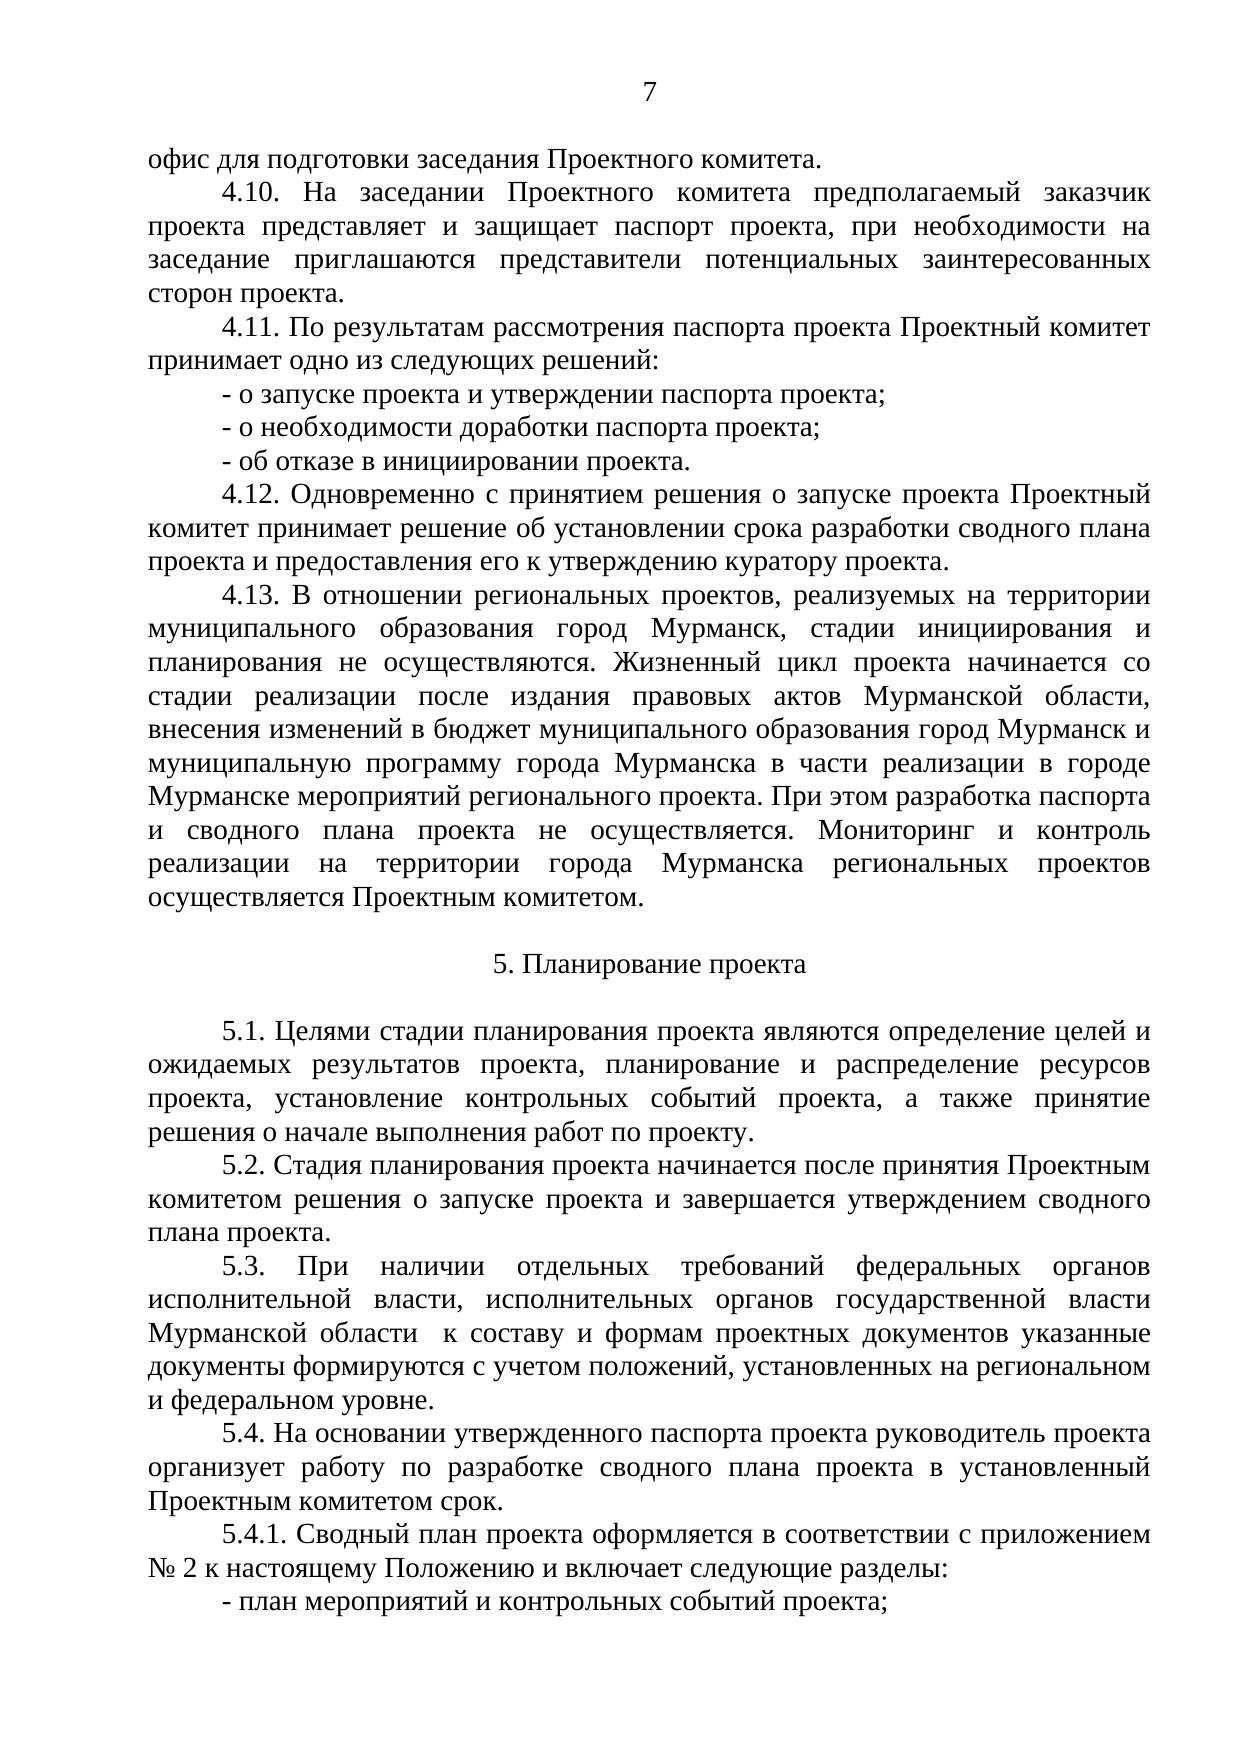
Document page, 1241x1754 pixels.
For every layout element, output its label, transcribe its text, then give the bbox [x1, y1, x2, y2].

text - об отказе в инициировании проекта. [148, 443, 1152, 476]
text 4.11. По результатам рассмотрения паспорта проекта Проектный комитет принимает одно из следующих решений: [148, 309, 1152, 376]
text - о запуске проекта и утверждении паспорта проекта; [148, 376, 1152, 409]
text 4.12. Одновременно с принятием решения о запуске проекта Проектный комитет принимает решение об установлении срока разработки сводного плана проекта и предоставления его к утверждению куратору проекта. [148, 476, 1152, 577]
text 5.4.1. Сводный план проекта оформляется в соответствии с приложением № 2 к настоящему Положению и включает следующие разделы: [148, 1516, 1152, 1583]
text 5.3. При наличии отдельных требований федеральных органов исполнительной власти, исполнительных органов государственной власти Мурманской области к составу и формам проектных документов указанные документы формируются с учетом положений, установленных на региональном и федеральном уровне. [148, 1248, 1152, 1416]
text 4.13. В отношении региональных проектов, реализуемых на территории муниципального образования город Мурманск, стадии инициирования и планирования не осуществляются. Жизненный цикл проекта начинается со стадии реализации после издания правовых актов Мурманской области, внесения изменений в бюджет муниципального образования город Мурманск и муниципальную программу города Мурманска в части реализации в городе Мурманске мероприятий регионального проекта. При этом разработка паспорта и сводного плана проекта не осуществляется. Мониторинг и контроль реализации на территории города Мурманска региональных проектов осуществляется Проектным комитетом. [148, 577, 1152, 912]
text 5. Планирование проекта [148, 946, 1152, 979]
text 5.2. Стадия планирования проекта начинается после принятия Проектным комитетом решения о запуске проекта и завершается утверждением сводного плана проекта. [148, 1147, 1152, 1248]
text - план мероприятий и контрольных событий проекта; [148, 1583, 1152, 1617]
text 5.4. На основании утвержденного паспорта проекта руководитель проекта организует работу по разработке сводного плана проекта в установленный Проектным комитетом срок. [148, 1416, 1152, 1516]
text 4.10. На заседании Проектного комитета предполагаемый заказчик проекта представляет и защищает паспорт проекта, при необходимости на заседание приглашаются представители потенциальных заинтересованных сторон проекта. [148, 174, 1152, 309]
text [148, 141, 1152, 174]
text - о необходимости доработки паспорта проекта; [148, 409, 1152, 443]
text 5.1. Целями стадии планирования проекта являются определение целей и ожидаемых результатов проекта, планирование и распределение ресурсов проекта, установление контрольных событий проекта, а также принятие решения о начале выполнения работ по проекту. [148, 1013, 1152, 1147]
